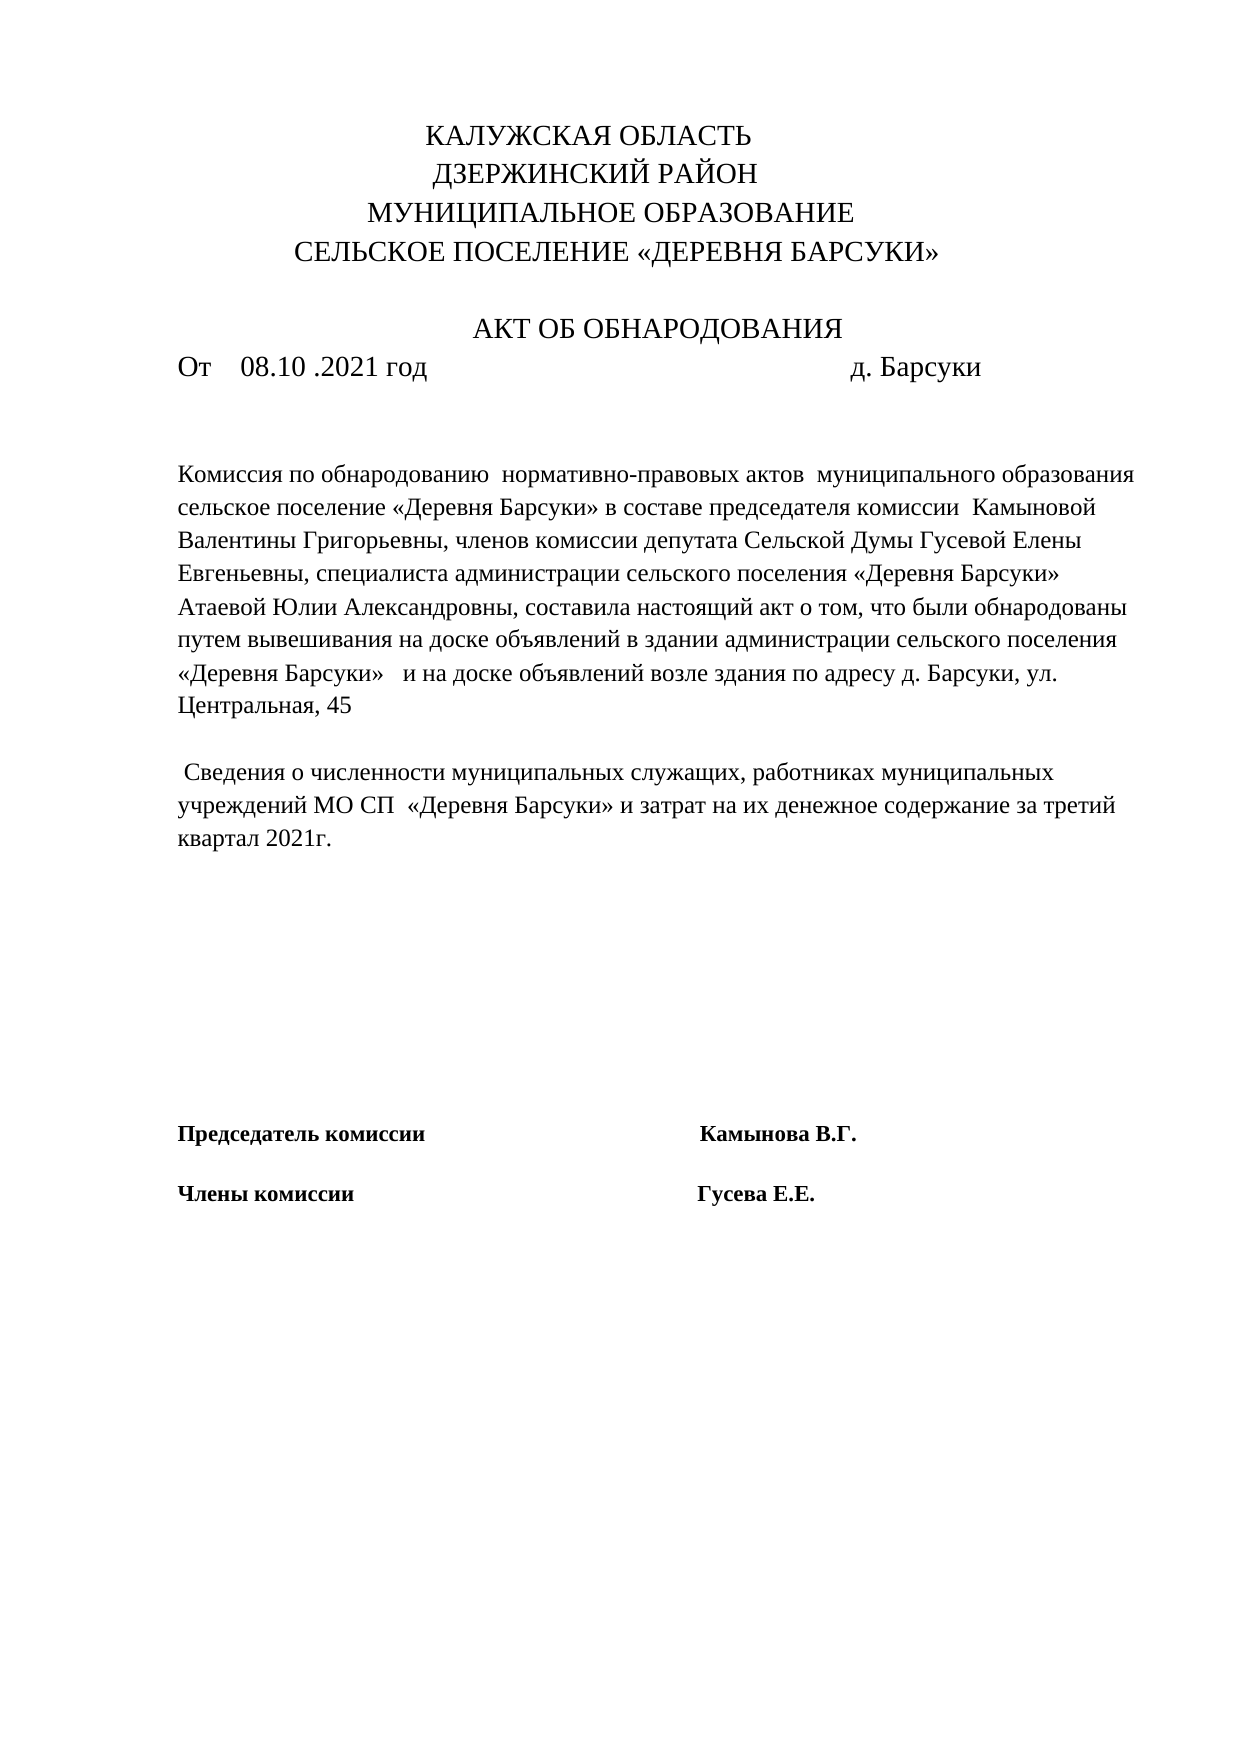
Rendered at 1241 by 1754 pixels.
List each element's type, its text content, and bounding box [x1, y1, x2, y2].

text Председатель комиссии Камынова В.Г. [177, 1120, 1152, 1146]
text Сведения о численности муниципальных служащих, работниках муниципальных учреждений МО СП «Деревня Барсуки» и затрат на их денежное содержание за третий квартал 2021г. [177, 757, 1152, 851]
text Члены комиссии Гусева Е.Е. [177, 1180, 1152, 1207]
text АКТ ОБ ОБНАРОДОВАНИЯ [398, 311, 1152, 344]
text Комиссия по обнародованию нормативно-правовых актов муниципального образования сельское поселение «Деревня Барсуки» в составе председателя комиссии Камыновой Валентины Григорьевны, членов комиссии депутата Сельской Думы Гусевой Елены Евгеньевны, специалиста администрации сельского поселения «Деревня Барсуки» Атаевой Юлии Александровны, составила настоящий акт о том, что были обнародованы путем вывешивания на доске объявлений в здании администрации сельского поселения «Деревня Барсуки» и на доске объявлений возле здания по адресу д. Барсуки, ул. Центральная, 45 [177, 459, 1152, 719]
text ДЗЕРЖИНСКИЙ РАЙОН [177, 157, 1152, 190]
text МУНИЦИПАЛЬНОЕ ОБРАЗОВАНИЕ [177, 195, 1152, 229]
text КАЛУЖСКАЯ ОБЛАСТЬ [177, 118, 1152, 152]
text СЕЛЬСКОЕ ПОСЕЛЕНИЕ «ДЕРЕВНЯ БАРСУКИ» [177, 234, 1152, 267]
text От 08.10 .2021 год д. Барсуки [177, 349, 1152, 383]
